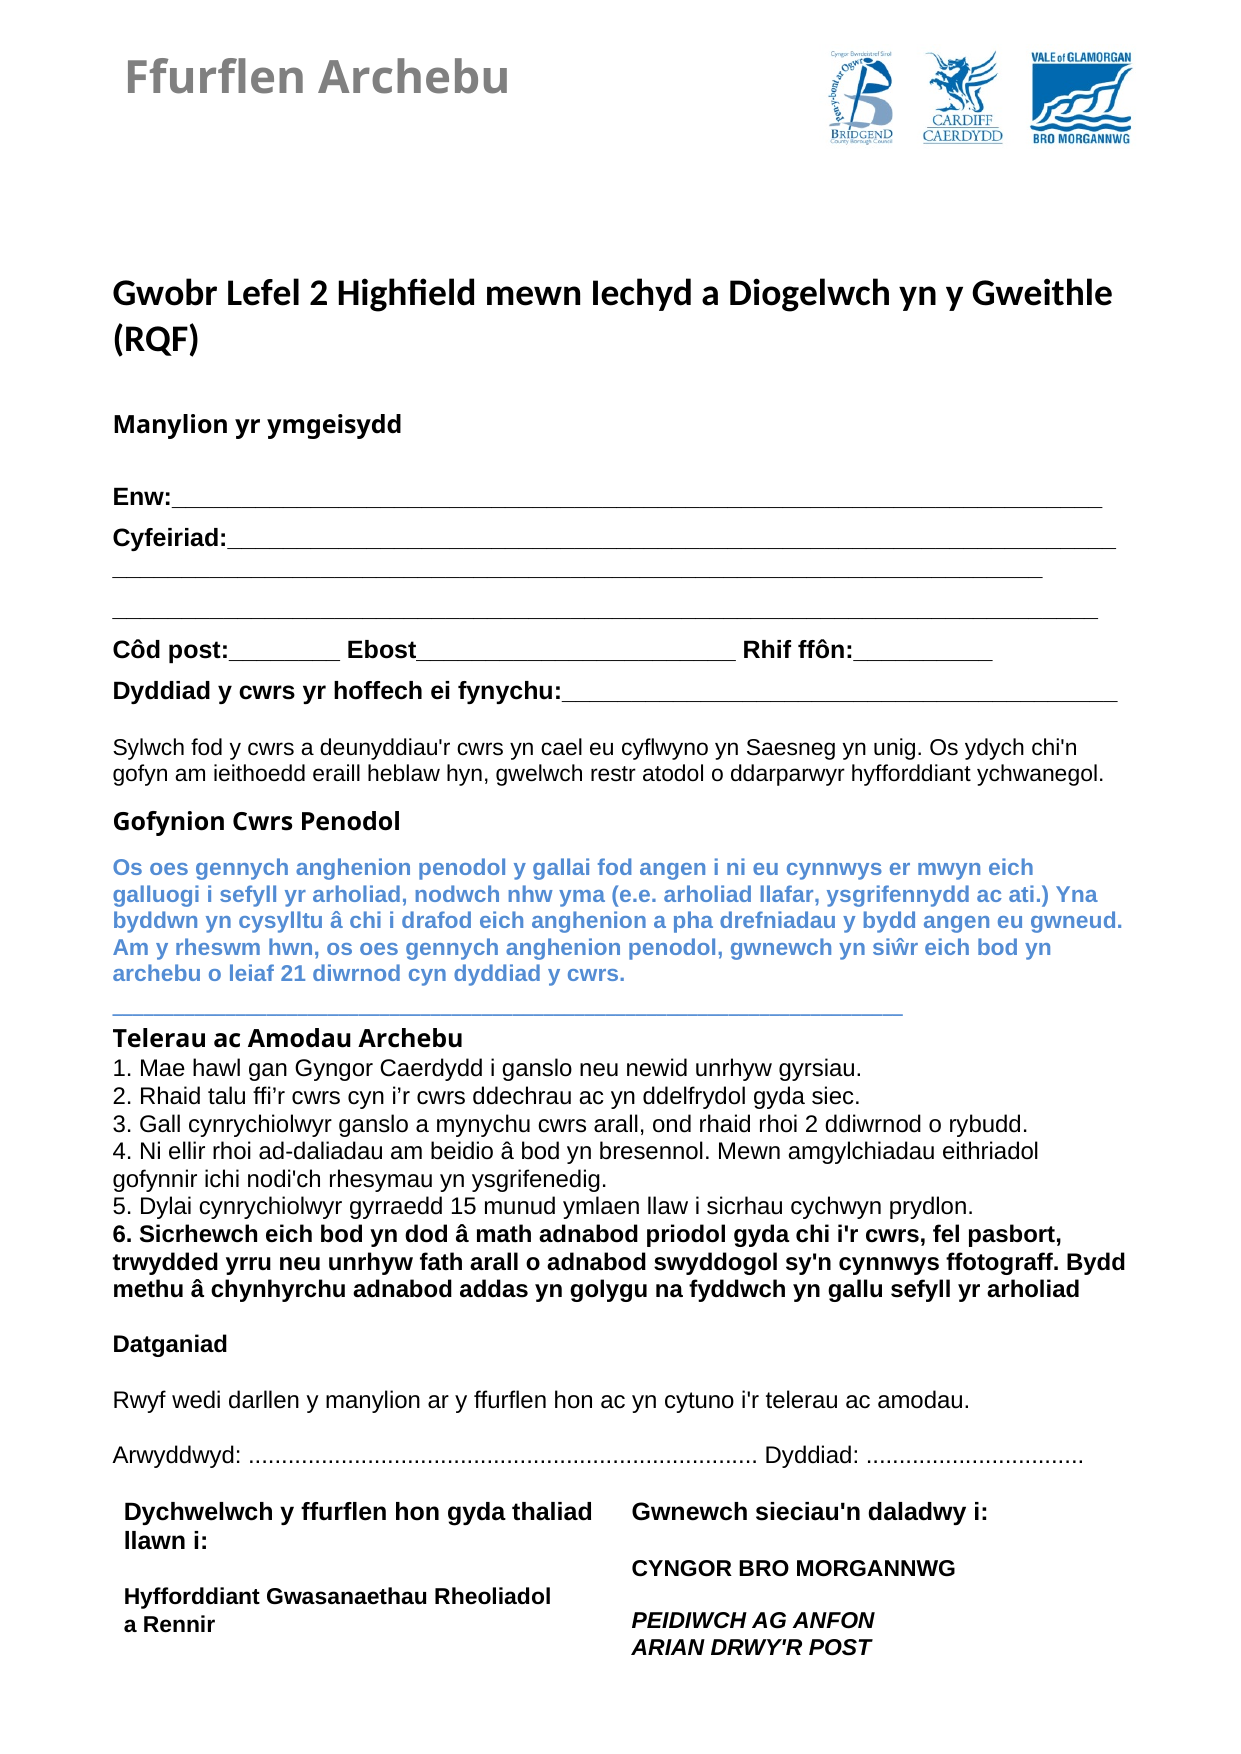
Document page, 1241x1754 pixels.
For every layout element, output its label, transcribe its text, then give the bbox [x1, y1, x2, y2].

text Cyfeiriad:___________________________________________________________________________________________________________________________________ [112, 523, 1128, 581]
text 6. Sicrhewch eich bod yn dod â math adnabod priodol gyda chi i'r cwrs, fel pasbort, trwydded yrru neu unrhyw fath arall o adnabod swyddogol sy'n cynnwys ffotograff. Bydd methu â chynhyrchu adnabod addas yn golygu na fyddwch yn gallu sefyll yr arholiad [112, 1220, 1128, 1303]
text Gofynion Cwrs Penodol [112, 803, 1128, 837]
text 2. Rhaid talu ffi’r cwrs cyn i’r cwrs ddechrau ac yn ddelfrydol gyda siec. [112, 1082, 1128, 1109]
table_header Gwnewch sieciau'n daladwy i: [620, 1468, 1128, 1554]
text Os oes gennych anghenion penodol y gallai fod angen i ni eu cynnwys er mwyn eich galluogi i sefyll yr arholiad, nodwch nhw yma (e.e. arholiad llafar, ysgrifennydd ac ati.) Yna byddwn yn cysylltu â chi i drafod eich anghenion a pha drefniadau y bydd angen eu gwneud. Am y rheswm hwn, os oes gennych anghenion penodol, gwnewch yn siŵr eich bod yn archebu o leiaf 21 diwrnod cyn dyddiad y cwrs. [112, 854, 1128, 986]
text Datganiad [112, 1330, 1128, 1358]
text Dyddiad y cwrs yr hoffech ei fynychu:________________________________________ [112, 676, 1128, 705]
table_header [623, 44, 1128, 269]
text Arwyddwyd: ............................................................................. Dyddiad: ................................. [112, 1441, 1128, 1468]
picture [819, 44, 1140, 149]
text Telerau ac Amodau Archebu [112, 1020, 1128, 1054]
text Côd post:________ Ebost_______________________ Rhif ffôn:__________ [112, 635, 1128, 663]
text _____________________________________________________________________________ [112, 986, 1128, 1020]
table_header Ffurflen Archebu [112, 44, 623, 269]
text _______________________________________________________________________ [112, 593, 1128, 622]
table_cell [112, 1555, 620, 1660]
text 3. Gall cynrychiolwyr ganslo a mynychu cwrs arall, ond rhaid rhoi 2 ddiwrnod o rybudd. [112, 1109, 1128, 1137]
text 1. Mae hawl gan Gyngor Caerdydd i ganslo neu newid unrhyw gyrsiau. [112, 1054, 1128, 1082]
text Sylwch fod y cwrs a deunyddiau'r cwrs yn cael eu cyflwyno yn Saesneg yn unig. Os ydych chi'n gofyn am ieithoedd eraill heblaw hyn, gwelwch restr atodol o ddarparwyr hyfforddiant ychwanegol. [112, 733, 1128, 786]
table_header Dychwelwch y ffurflen hon gyda thaliad llawn i: [112, 1468, 620, 1554]
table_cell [620, 1555, 1128, 1660]
text Rwyf wedi darllen y manylion ar y ffurflen hon ac yn cytuno i'r telerau ac amodau. [112, 1386, 1128, 1413]
text 4. Ni ellir rhoi ad-daliadau am beidio â bod yn bresennol. Mewn amgylchiadau eithriadol gofynnir ichi nodi'ch rhesymau yn ysgrifenedig. [112, 1137, 1128, 1192]
text Enw:___________________________________________________________________ [112, 482, 1128, 511]
text 5. Dylai cynrychiolwyr gyrraedd 15 munud ymlaen llaw i sicrhau cychwyn prydlon. [112, 1192, 1128, 1220]
text Gwobr Lefel 2 Highfield mewn Iechyd a Diogelwch yn y Gweithle (RQF) [112, 269, 1128, 361]
text Manylion yr ymgeisydd [112, 407, 1128, 441]
